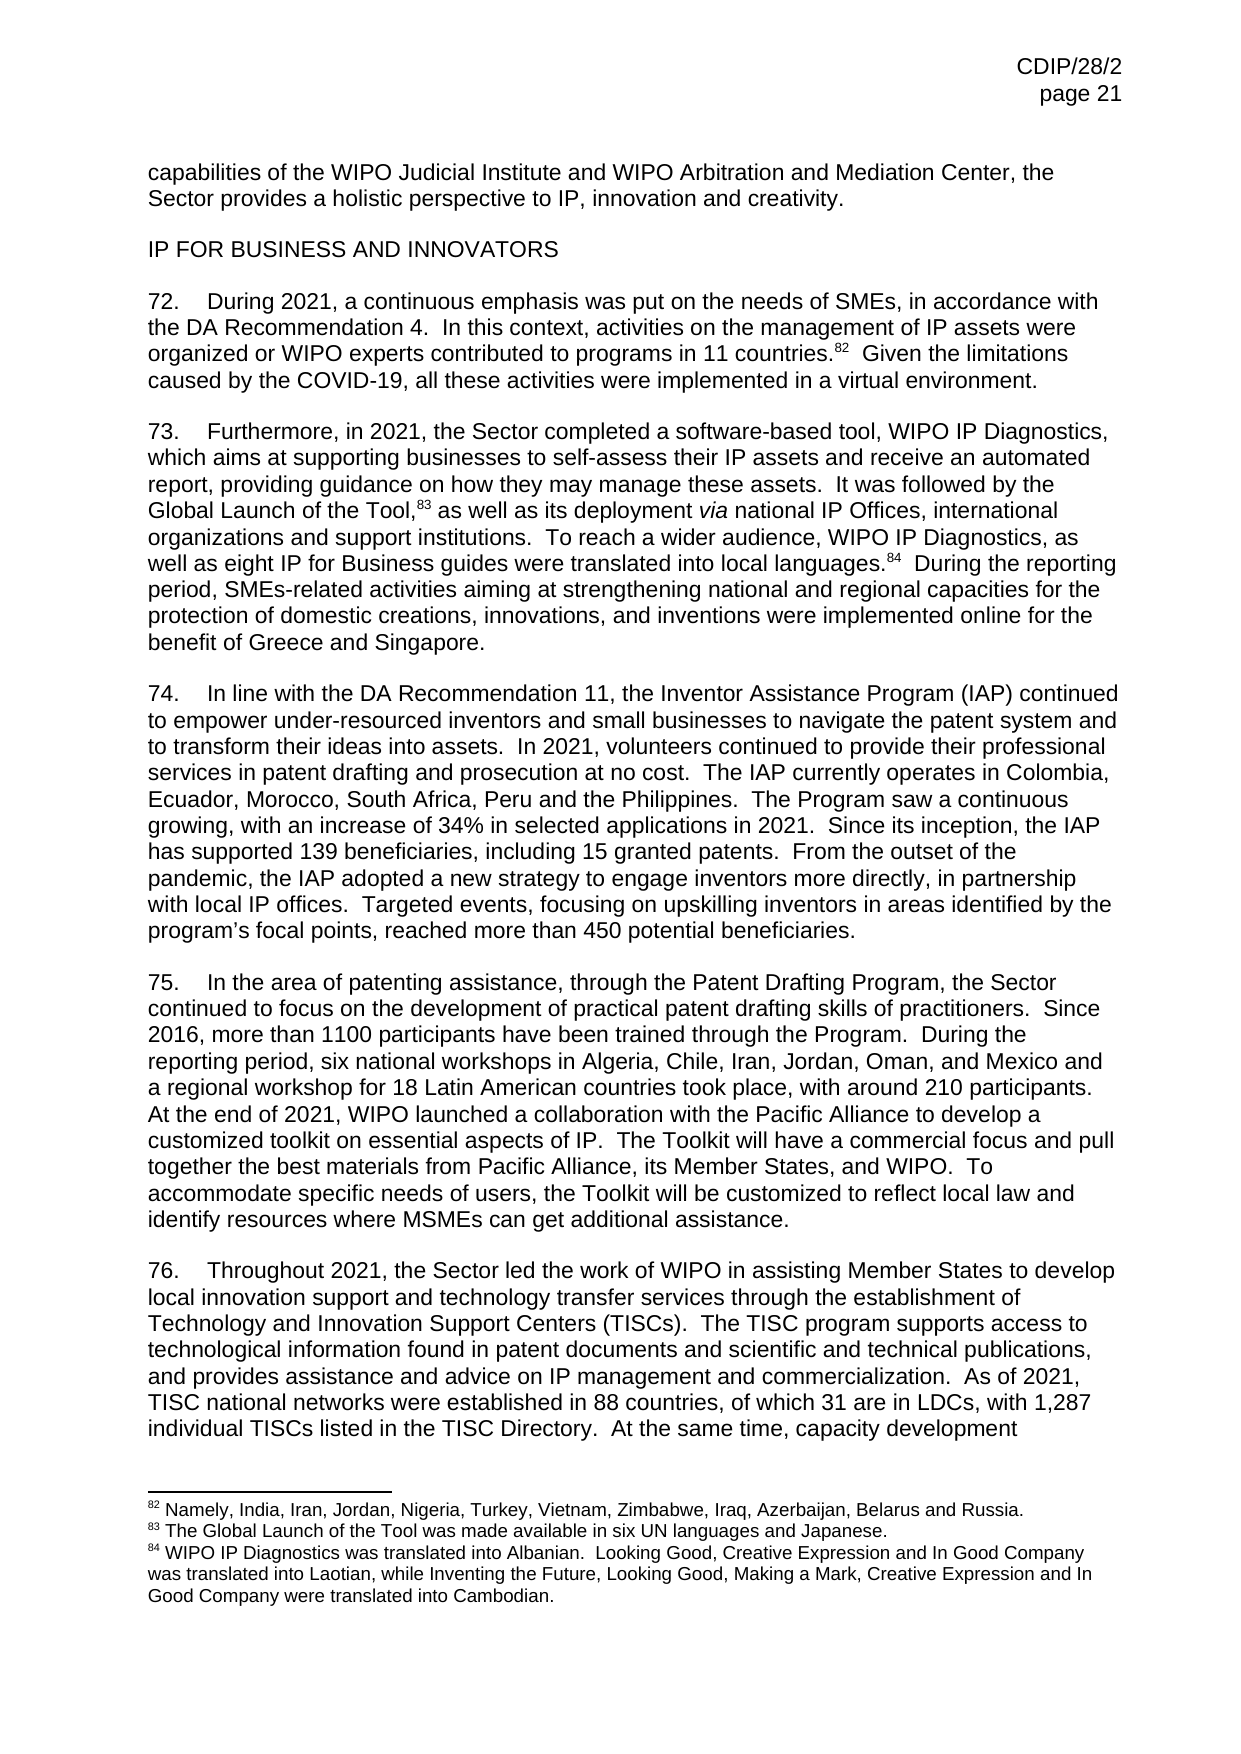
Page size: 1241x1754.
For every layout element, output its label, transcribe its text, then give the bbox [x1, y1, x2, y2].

subtitle IP for Business and Innovators [148, 236, 1122, 263]
list In line with the DA Recommendation 11, the Inventor Assistance Program (IAP) continued to empower under-resourced inventors and small businesses to navigate the patent system and to transform their ideas into assets. In 2021, volunteers continued to provide their professional services in patent drafting and prosecution at no cost. The IAP currently operates in Colombia, Ecuador, Morocco, South Africa, Peru and the Philippines. The Program saw a continuous growing, with an increase of 34% in selected applications in 2021. Since its inception, the IAP has supported 139 beneficiaries, including 15 granted patents. From the outset of the pandemic, the IAP adopted a new strategy to engage inventors more directly, in partnership with local IP offices. Targeted events, focusing on upskilling inventors in areas identified by the program’s focal points, reached more than 450 potential beneficiaries. [148, 680, 1122, 944]
list In the area of patenting assistance, through the Patent Drafting Program, the Sector continued to focus on the development of practical patent drafting skills of practitioners. Since 2016, more than 1100 participants have been trained through the Program. During the reporting period, six national workshops in Algeria, Chile, Iran, Jordan, Oman, and Mexico and a regional workshop for 18 Latin American countries took place, with around 210 participants. At the end of 2021, WIPO launched a collaboration with the Pacific Alliance to develop a customized toolkit on essential aspects of IP. The Toolkit will have a commercial focus and pull together the best materials from Pacific Alliance, its Member States, and WIPO. To accommodate specific needs of users, the Toolkit will be customized to reflect local law and identify resources where MSMEs can get additional assistance. [148, 969, 1122, 1232]
list Furthermore, in 2021, the Sector completed a software-based tool, WIPO IP Diagnostics, which aims at supporting businesses to self-assess their IP assets and receive an automated report, providing guidance on how they may manage these assets. It was followed by the Global Launch of the Tool, as well as its deployment via national IP Offices, international organizations and support institutions. To reach a wider audience, WIPO IP Diagnostics, as well as eight IP for Business guides were translated into local languages. During the reporting period, SMEs-related activities aiming at strengthening national and regional capacities for the protection of domestic creations, innovations, and inventions were implemented online for the benefit of Greece and Singapore. [148, 418, 1122, 655]
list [148, 158, 1122, 211]
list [148, 1257, 1122, 1442]
list During 2021, a continuous emphasis was put on the needs of SMEs, in accordance with the DA Recommendation 4. In this context, activities on the management of IP assets were organized or WIPO experts contributed to programs in 11 countries. Given the limitations caused by the COVID-19, all these activities were implemented in a virtual environment. [148, 288, 1122, 393]
